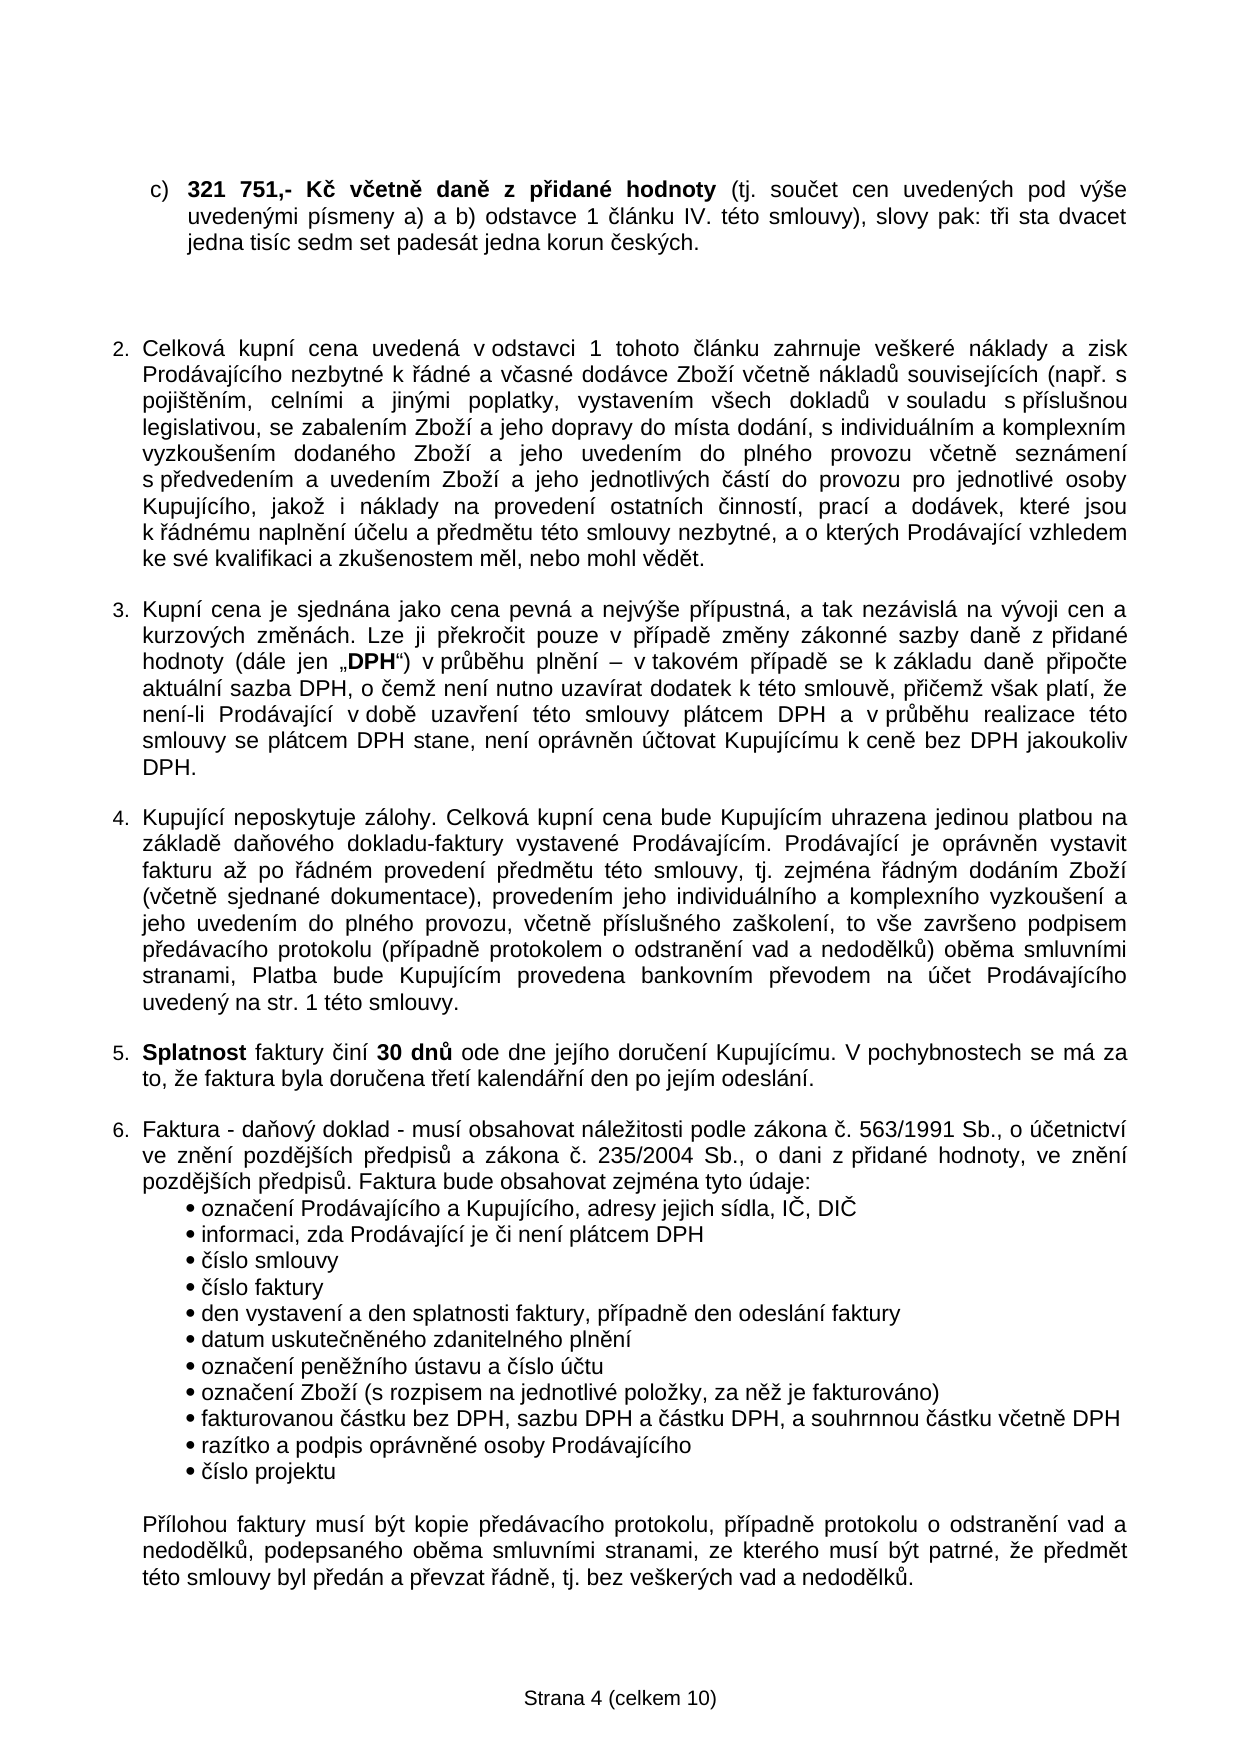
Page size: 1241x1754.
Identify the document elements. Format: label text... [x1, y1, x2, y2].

list označení Zboží (s rozpisem na jednotlivé položky, za něž je fakturováno) [186, 1379, 1128, 1405]
list číslo faktury [186, 1274, 1128, 1300]
list číslo smlouvy [186, 1247, 1128, 1274]
list fakturovanou částku bez DPH, sazbu DPH a částku DPH, a souhrnnou částku včetně DPH [186, 1405, 1128, 1432]
list 321 751,- Kč včetně daně z přidané hodnoty (tj. součet cen uvedených pod výše uvedenými písmeny a) a b) odstavce 1 článku IV. této smlouvy), slovy pak: tři sta dvacet jedna tisíc sedm set padesát jedna korun českých. [150, 176, 1128, 255]
list datum uskutečněného zdanitelného plnění [186, 1326, 1128, 1353]
list informaci, zda Prodávající je či není plátcem DPH [186, 1221, 1128, 1247]
list Kupující neposkytuje zálohy. Celková kupní cena bude Kupujícím uhrazena jedinou platbou na základě daňového dokladu-faktury vystavené Prodávajícím. Prodávající je oprávněn vystavit fakturu až po řádném provedení předmětu této smlouvy, tj. zejména řádným dodáním Zboží (včetně sjednané dokumentace), provedením jeho individuálního a komplexního vyzkoušení a jeho uvedením do plného provozu, včetně příslušného zaškolení, to vše završeno podpisem předávacího protokolu (případně protokolem o odstranění vad a nedodělků) oběma smluvními stranami, Platba bude Kupujícím provedena bankovním převodem na účet Prodávajícího uvedený na str. 1 této smlouvy. [112, 804, 1128, 1015]
list Splatnost faktury činí 30 dnů ode dne jejího doručení Kupujícímu. V pochybnostech se má za to, že faktura byla doručena třetí kalendářní den po jejím odeslání. [112, 1039, 1128, 1092]
list Faktura - daňový doklad - musí obsahovat náležitosti podle zákona č. 563/1991 Sb., o účetnictví ve znění pozdějších předpisů a zákona č. 235/2004 Sb., o dani z přidané hodnoty, ve znění pozdějších předpisů. Faktura bude obsahovat zejména tyto údaje: [112, 1116, 1128, 1194]
text Přílohou faktury musí být kopie předávacího protokolu, případně protokolu o odstranění vad a nedodělků, podepsaného oběma smluvními stranami, ze kterého musí být patrné, že předmět této smlouvy byl předán a převzat řádně, tj. bez veškerých vad a nedodělků. [112, 1511, 1128, 1590]
list den vystavení a den splatnosti faktury, případně den odeslání faktury [186, 1300, 1128, 1326]
list označení peněžního ústavu a číslo účtu [186, 1353, 1128, 1379]
list označení Prodávajícího a Kupujícího, adresy jejich sídla, IČ, DIČ [186, 1194, 1128, 1221]
list číslo projektu [186, 1458, 1128, 1484]
list razítko a podpis oprávněné osoby Prodávajícího [186, 1432, 1128, 1458]
list Celková kupní cena uvedená v odstavci 1 tohoto článku zahrnuje veškeré náklady a zisk Prodávajícího nezbytné k řádné a včasné dodávce Zboží včetně nákladů souvisejících (např. s pojištěním, celními a jinými poplatky, vystavením všech dokladů v souladu s příslušnou legislativou, se zabalením Zboží a jeho dopravy do místa dodání, s individuálním a komplexním vyzkoušením dodaného Zboží a jeho uvedením do plného provozu včetně seznámení s předvedením a uvedením Zboží a jeho jednotlivých částí do provozu pro jednotlivé osoby Kupujícího, jakož i náklady na provedení ostatních činností, prací a dodávek, které jsou k řádnému naplnění účelu a předmětu této smlouvy nezbytné, a o kterých Prodávající vzhledem ke své kvalifikaci a zkušenostem měl, nebo mohl vědět. [112, 334, 1128, 572]
list Kupní cena je sjednána jako cena pevná a nejvýše přípustná, a tak nezávislá na vývoji cen a kurzových změnách. Lze ji překročit pouze v případě změny zákonné sazby daně z přidané hodnoty (dále jen „DPH“) v průběhu plnění – v takovém případě se k základu daně připočte aktuální sazba DPH, o čemž není nutno uzavírat dodatek k této smlouvě, přičemž však platí, že není-li Prodávající v době uzavření této smlouvy plátcem DPH a v průběhu realizace této smlouvy se plátcem DPH stane, není oprávněn účtovat Kupujícímu k ceně bez DPH jakoukoliv DPH. [112, 596, 1128, 780]
